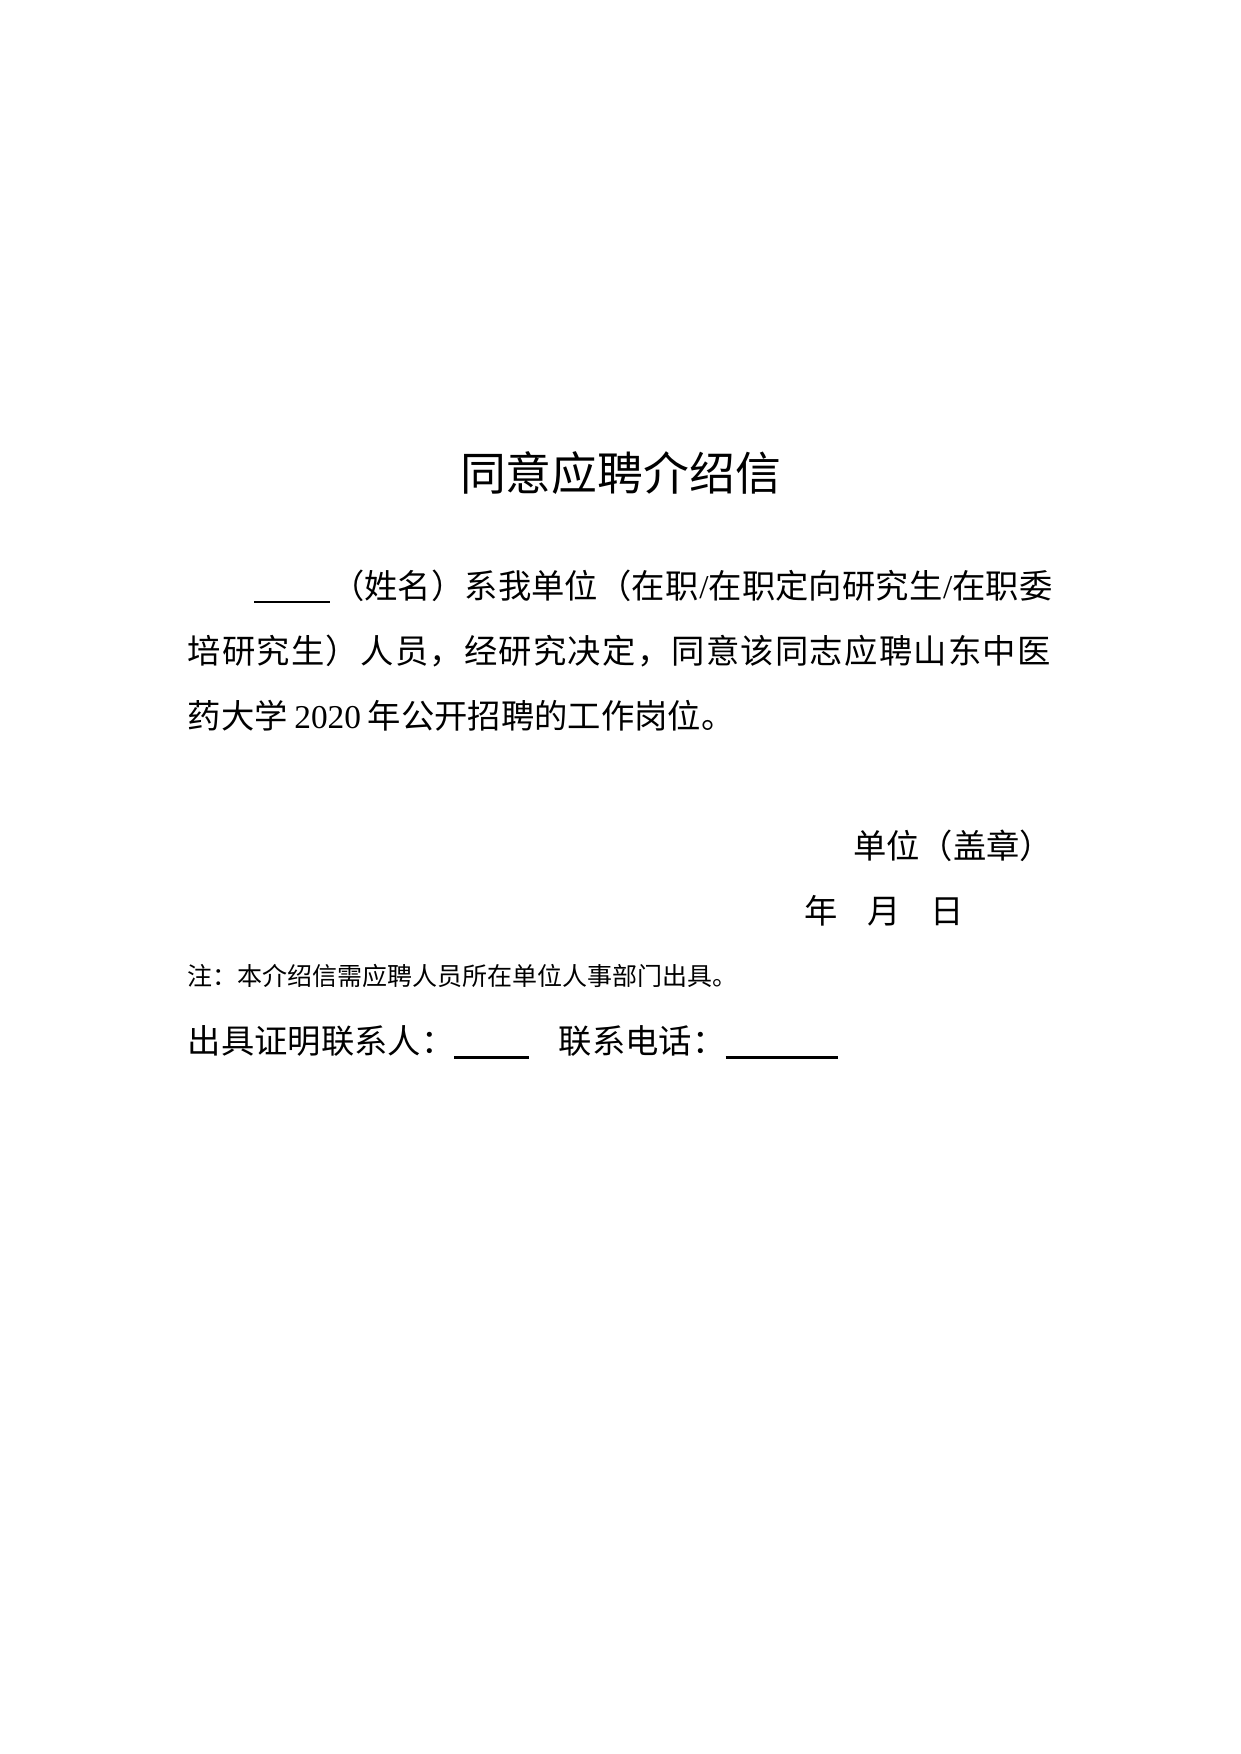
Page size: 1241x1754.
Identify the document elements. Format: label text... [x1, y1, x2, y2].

text 单位（盖章） [187, 812, 1053, 877]
text 注：本介绍信需应聘人员所在单位人事部门出具。 [187, 942, 1053, 1007]
text 年 月 日 [187, 877, 1053, 942]
text 同意应聘介绍信 [187, 422, 1053, 519]
text （姓名）系我单位（在职/在职定向研究生/在职委培研究生）人员，经研究决定，同意该同志应聘山东中医药大学2020年公开招聘的工作岗位。 [187, 552, 1053, 747]
text 出具证明联系人： 联系电话： [187, 1007, 1053, 1072]
